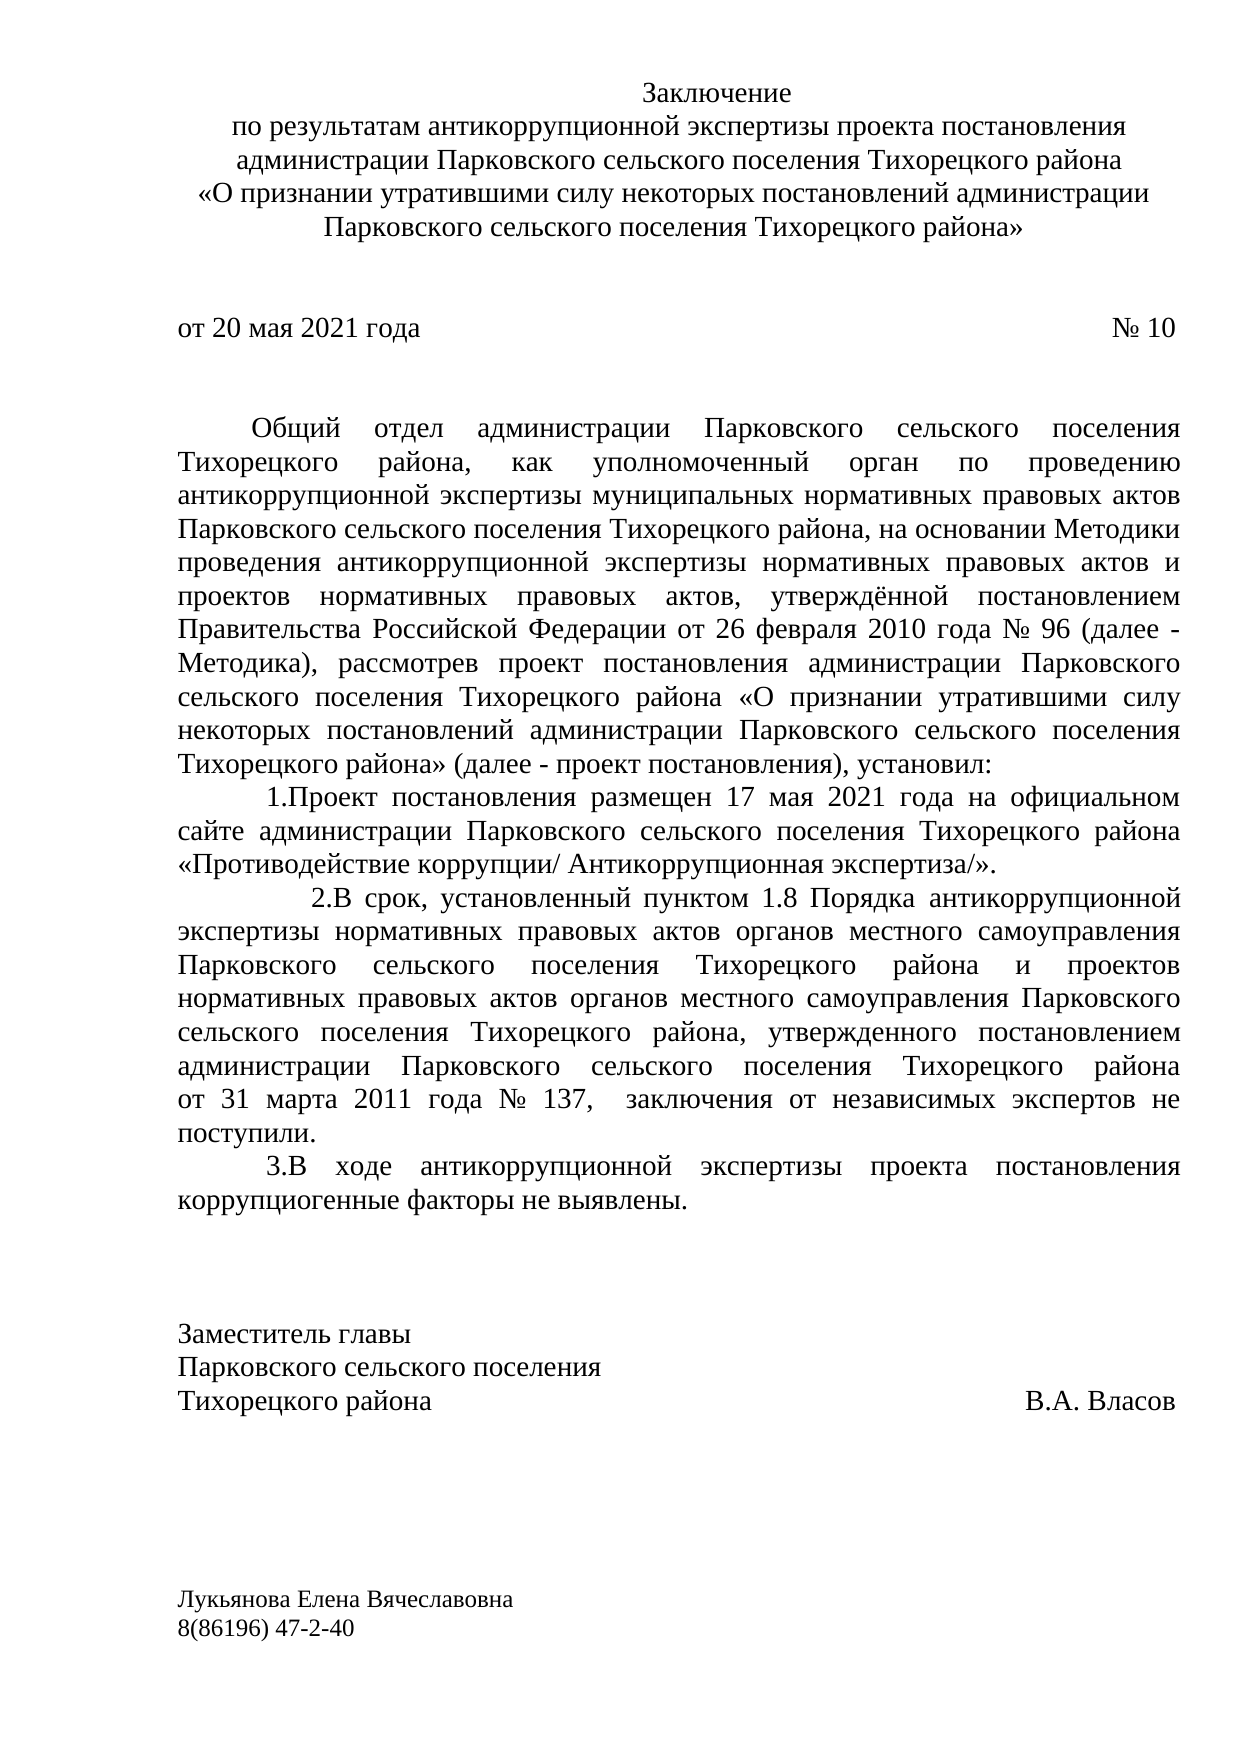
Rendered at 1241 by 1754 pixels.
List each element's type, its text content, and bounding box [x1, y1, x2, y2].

text 8(86196) 47-2-40 [177, 1613, 1181, 1642]
text 2.В срок, установленный пунктом 1.8 Порядка антикоррупционной экспертизы нормативных правовых актов органов местного самоуправления Парковского сельского поселения Тихорецкого района и проектов нормативных правовых актов органов местного самоуправления Парковского сельского поселения Тихорецкого района, утвержденного постановлением администрации Парковского сельского поселения Тихорецкого района от 31 марта 2011 года № 137, заключения от независимых экспертов не поступили. [177, 880, 1181, 1148]
text от 20 мая 2021 года № 10 [177, 310, 1181, 343]
text Заключение [177, 75, 1181, 108]
text 1.Проект постановления размещен 17 мая 2021 года на официальном сайте администрации Парковского сельского поселения Тихорецкого района «Противодействие коррупции/ Антикоррупционная экспертиза/». [177, 779, 1181, 880]
text Заместитель главы [177, 1316, 1181, 1349]
text Парковского сельского поселения [177, 1349, 1181, 1383]
text по результатам антикоррупционной экспертизы проекта постановления администрации Парковского сельского поселения Тихорецкого района [177, 108, 1181, 176]
text Лукьянова Елена Вячеславовна [177, 1584, 1181, 1613]
text Общий отдел администрации Парковского сельского поселения Тихорецкого района, как уполномоченный орган по проведению антикоррупционной экспертизы муниципальных нормативных правовых актов Парковского сельского поселения Тихорецкого района, на основании Методики проведения антикоррупционной экспертизы нормативных правовых актов и проектов нормативных правовых актов, утверждённой постановлением Правительства Российской Федерации от 26 февраля 2010 года № 96 (далее - Методика), рассмотрев проект постановления администрации Парковского сельского поселения Тихорецкого района «О признании утратившими силу некоторых постановлений администрации Парковского сельского поселения Тихорецкого района» (далее - проект постановления), установил: [177, 410, 1181, 779]
text Тихорецкого района В.А. Власов [177, 1383, 1181, 1417]
table_header «О признании утратившими силу некоторых постановлений администрации Парковского сельского поселения Тихорецкого района» [166, 176, 1181, 310]
list 3.В ходе антикоррупционной экспертизы проекта постановления коррупциогенные факторы не выявлены. [177, 1148, 1181, 1215]
